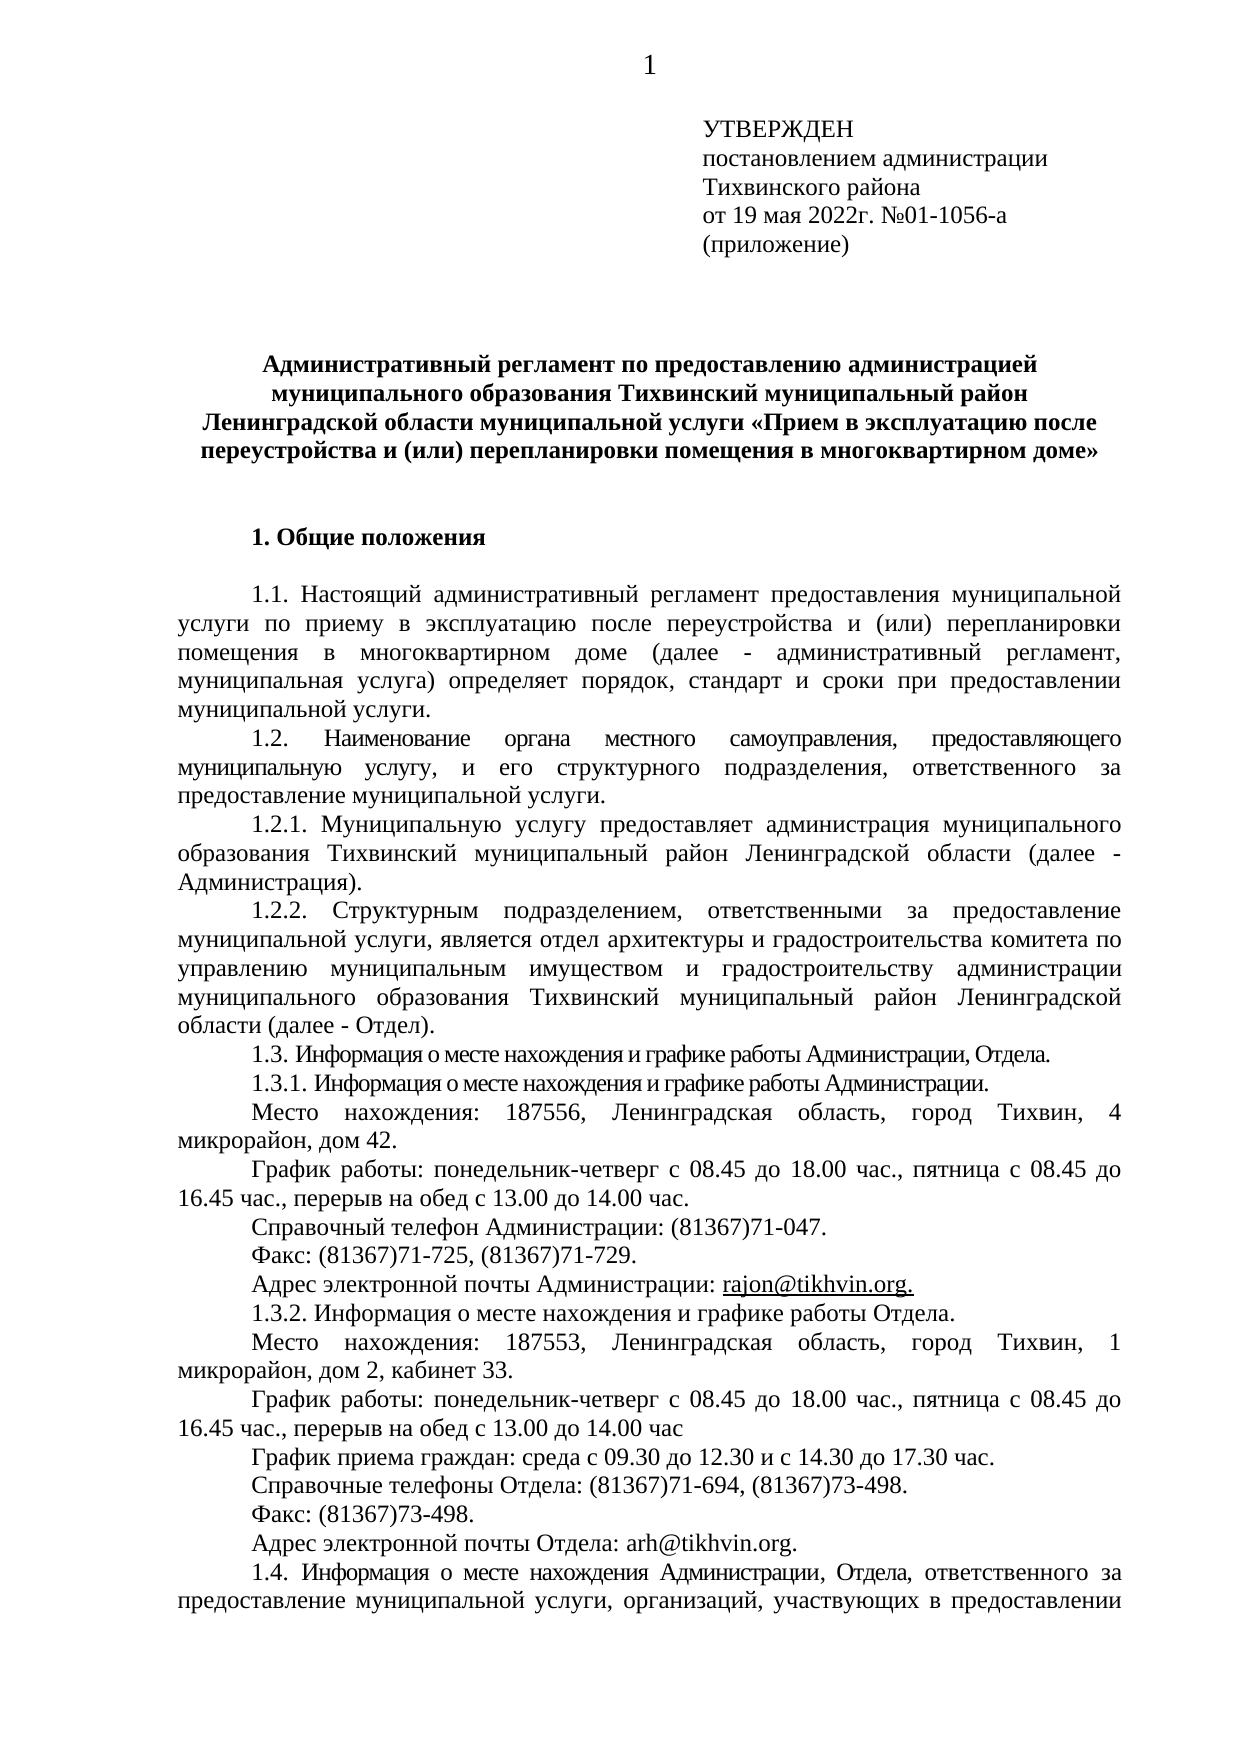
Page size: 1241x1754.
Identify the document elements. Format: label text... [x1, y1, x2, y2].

text Справочный телефон Администрации: (81367)71-047. [177, 1212, 1122, 1240]
text Административный регламент по предоставлению администрацией [177, 349, 1122, 378]
text 1.3.2. Информация о месте нахождения и графике работы Отдела. [177, 1298, 1122, 1327]
text 1.2.1. Муниципальную услугу предоставляет администрация муниципального образования Тихвинский муниципальный район Ленинградской области (далее - Администрация). [177, 809, 1122, 895]
text Место нахождения: 187556, Ленинградская область, город Тихвин, 4 микрорайон, дом 42. [177, 1097, 1122, 1154]
text 1.3.1. Информация о месте нахождения и графике работы Администрации. [177, 1068, 1122, 1097]
text Факс: (81367)73-498. [177, 1499, 1122, 1528]
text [177, 1557, 1122, 1614]
text 1.3. Информация о месте нахождения и графике работы Администрации, Отдела. [177, 1039, 1122, 1068]
text График работы: понедельник-четверг с 08.45 до 18.00 час., пятница с 08.45 до 16.45 час., перерыв на обед с 13.00 до 14.00 час. [177, 1154, 1122, 1212]
text 1.2. Наименование органа местного самоуправления, предоставляющего муниципальную услугу, и его структурного подразделения, ответственного за предоставление муниципальной услуги. [177, 723, 1122, 809]
text График работы: понедельник-четверг с 08.45 до 18.00 час., пятница с 08.45 до 16.45 час., перерыв на обед с 13.00 до 14.00 час [177, 1384, 1122, 1442]
text муниципального образования Тихвинский муниципальный район [177, 378, 1122, 407]
text от 19 мая 2022г. №01-1056-а [702, 201, 1122, 229]
text Место нахождения: 187553, Ленинградская область, город Тихвин, 1 микрорайон, дом 2, кабинет 33. [177, 1327, 1122, 1384]
text Тихвинского района [702, 172, 1122, 201]
text Факс: (81367)71-725, (81367)71-729. [177, 1240, 1122, 1269]
text Ленинградской области муниципальной услуги «Прием в эксплуатацию после [177, 407, 1122, 435]
text Адрес электронной почты Администрации: rajon@tikhvin.org. [177, 1269, 1122, 1298]
text 1.1. Настоящий административный регламент предоставления муниципальной услуги по приему в эксплуатацию после переустройства и (или) перепланировки помещения в многоквартирном доме (далее - административный регламент, муниципальная услуга) определяет порядок, стандарт и сроки при предоставлении муниципальной услуги. [177, 579, 1122, 723]
text График приема граждан: среда с 09.30 до 12.30 и с 14.30 до 17.30 час. [177, 1442, 1122, 1470]
text 1. Общие положения [177, 522, 1122, 550]
text 1.2.2. Структурным подразделением, ответственными за предоставление муниципальной услуги, является отдел архитектуры и градостроительства комитета по управлению муниципальным имуществом и градостроительству администрации муниципального образования Тихвинский муниципальный район Ленинградской области (далее - Отдел). [177, 895, 1122, 1039]
text (приложение) [702, 229, 1122, 258]
text постановлением администрации [702, 143, 1122, 172]
text Справочные телефоны Отдела: (81367)71-694, (81367)73-498. [177, 1470, 1122, 1499]
text переустройства и (или) перепланировки помещения в многоквартирном доме» [177, 435, 1122, 464]
text УТВЕРЖДЕН [702, 114, 1122, 143]
text Адрес электронной почты Отдела: arh@tikhvin.org. [177, 1528, 1122, 1557]
